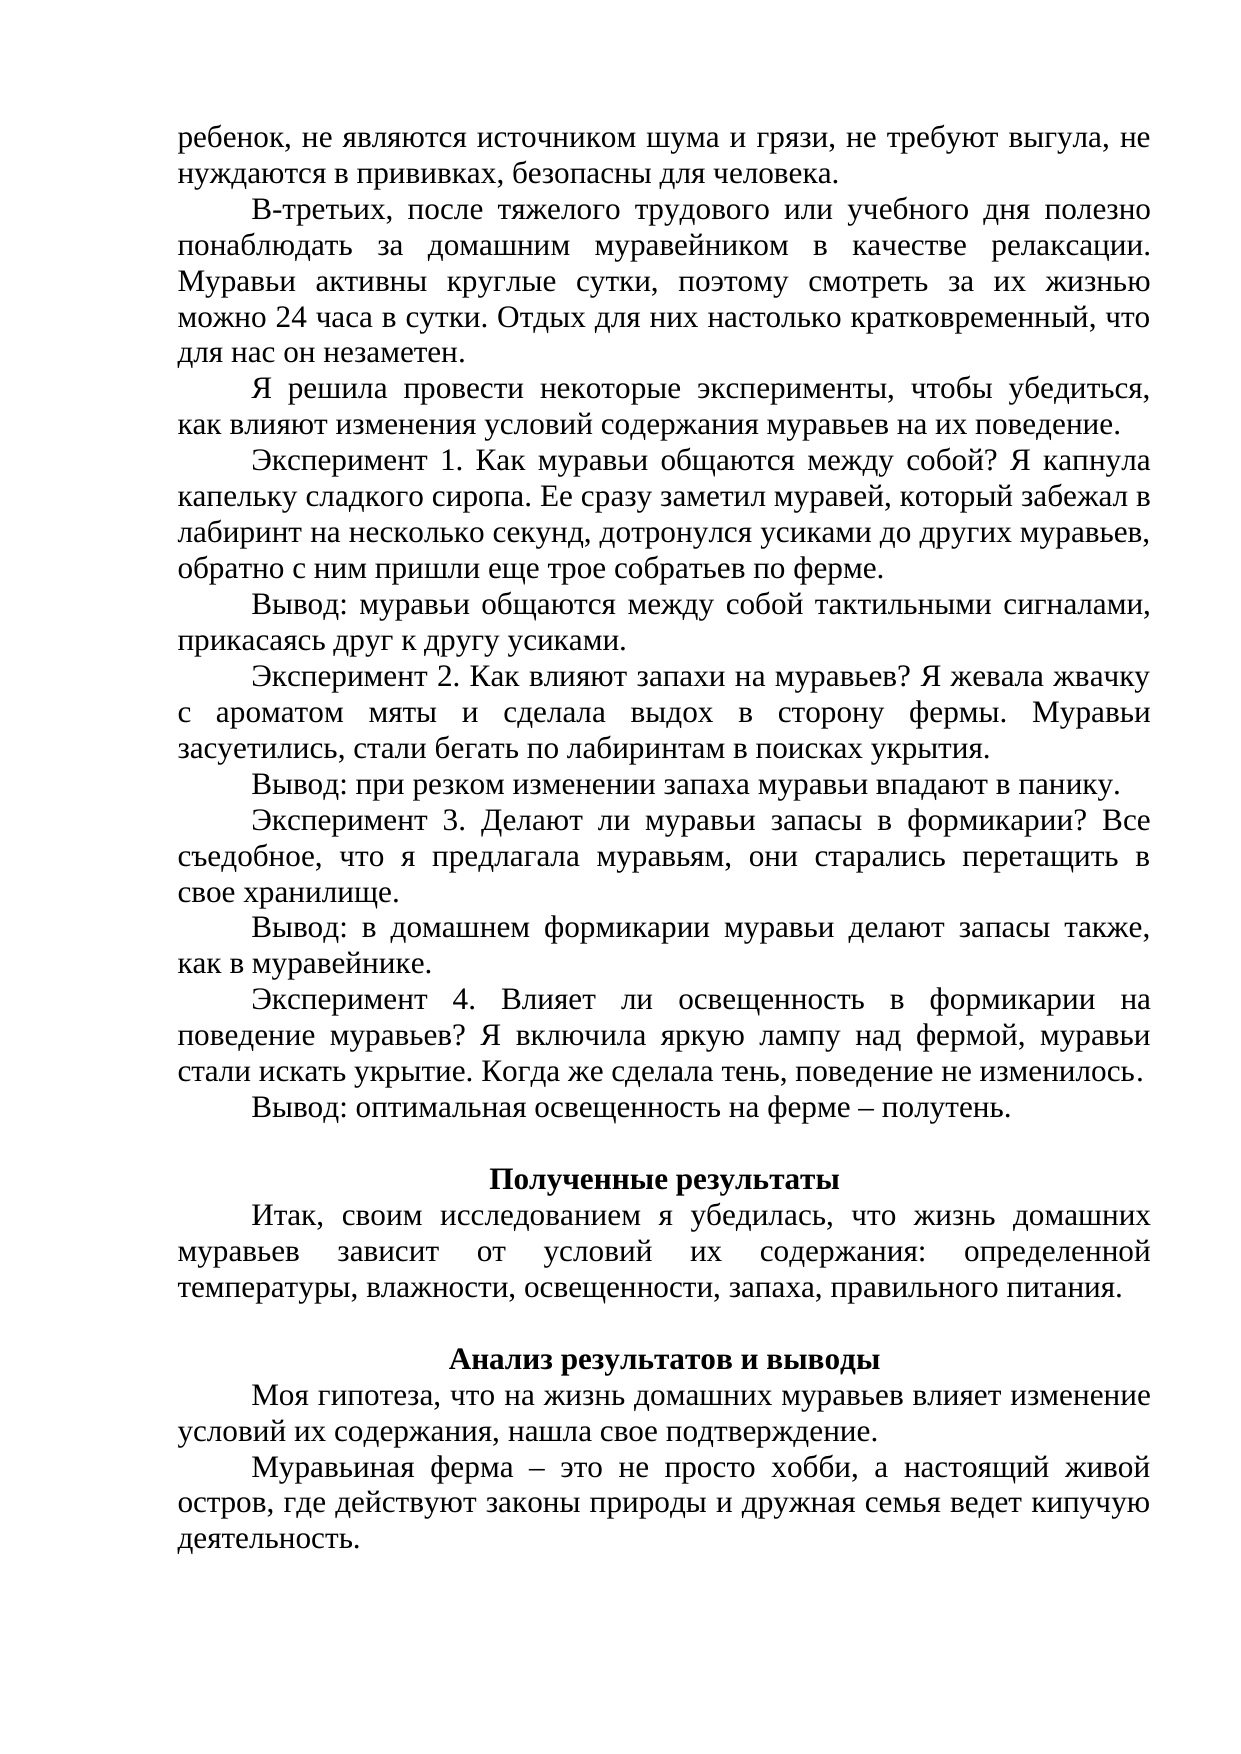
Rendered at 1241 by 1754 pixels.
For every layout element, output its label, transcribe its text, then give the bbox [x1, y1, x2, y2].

text Анализ результатов и выводы [177, 1340, 1152, 1376]
text Итак, своим исследованием я убедилась, что жизнь домашних муравьев зависит от условий их содержания: определенной температуры, влажности, освещенности, запаха, правильного питания. [177, 1196, 1152, 1304]
text В-третьих, после тяжелого трудового или учебного дня полезно понаблюдать за домашним муравейником в качестве релаксации. Муравьи активны круглые сутки, поэтому смотреть за их жизнью можно 24 часа в сутки. Отдых для них настолько кратковременный, что для нас он незаметен. [177, 190, 1152, 370]
text Эксперимент 4. Влияет ли освещенность в формикарии на поведение муравьев? Я включила яркую лампу над фермой, муравьи стали искать укрытие. Когда же сделала тень, поведение не изменилось. [177, 981, 1152, 1088]
text Муравьиная ферма – это не просто хобби, а настоящий живой остров, где действуют законы природы и дружная семья ведет кипучую деятельность. [177, 1448, 1152, 1556]
text Вывод: муравьи общаются между собой тактильными сигналами, прикасаясь друг к другу усиками. [177, 585, 1152, 657]
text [177, 118, 1152, 190]
text Эксперимент 1. Как муравьи общаются между собой? Я капнула капельку сладкого сиропа. Ее сразу заметил муравей, который забежал в лабиринт на несколько секунд, дотронулся усиками до других муравьев, обратно с ним пришли еще трое собратьев по ферме. [177, 442, 1152, 585]
text Я решила провести некоторые эксперименты, чтобы убедиться, как влияют изменения условий содержания муравьев на их поведение. [177, 370, 1152, 442]
text Вывод: оптимальная освещенность на ферме – полутень. [177, 1088, 1152, 1124]
text Полученные результаты [177, 1160, 1152, 1196]
text Вывод: в домашнем формикарии муравьи делают запасы также, как в муравейнике. [177, 909, 1152, 981]
text Вывод: при резком изменении запаха муравьи впадают в панику. [177, 765, 1152, 801]
text Эксперимент 3. Делают ли муравьи запасы в формикарии? Все съедобное, что я предлагала муравьям, они старались перетащить в свое хранилище. [177, 801, 1152, 909]
text Эксперимент 2. Как влияют запахи на муравьев? Я жевала жвачку с ароматом мяты и сделала выдох в сторону фермы. Муравьи засуетились, стали бегать по лабиринтам в поисках укрытия. [177, 657, 1152, 765]
text Моя гипотеза, что на жизнь домашних муравьев влияет изменение условий их содержания, нашла свое подтверждение. [177, 1376, 1152, 1448]
